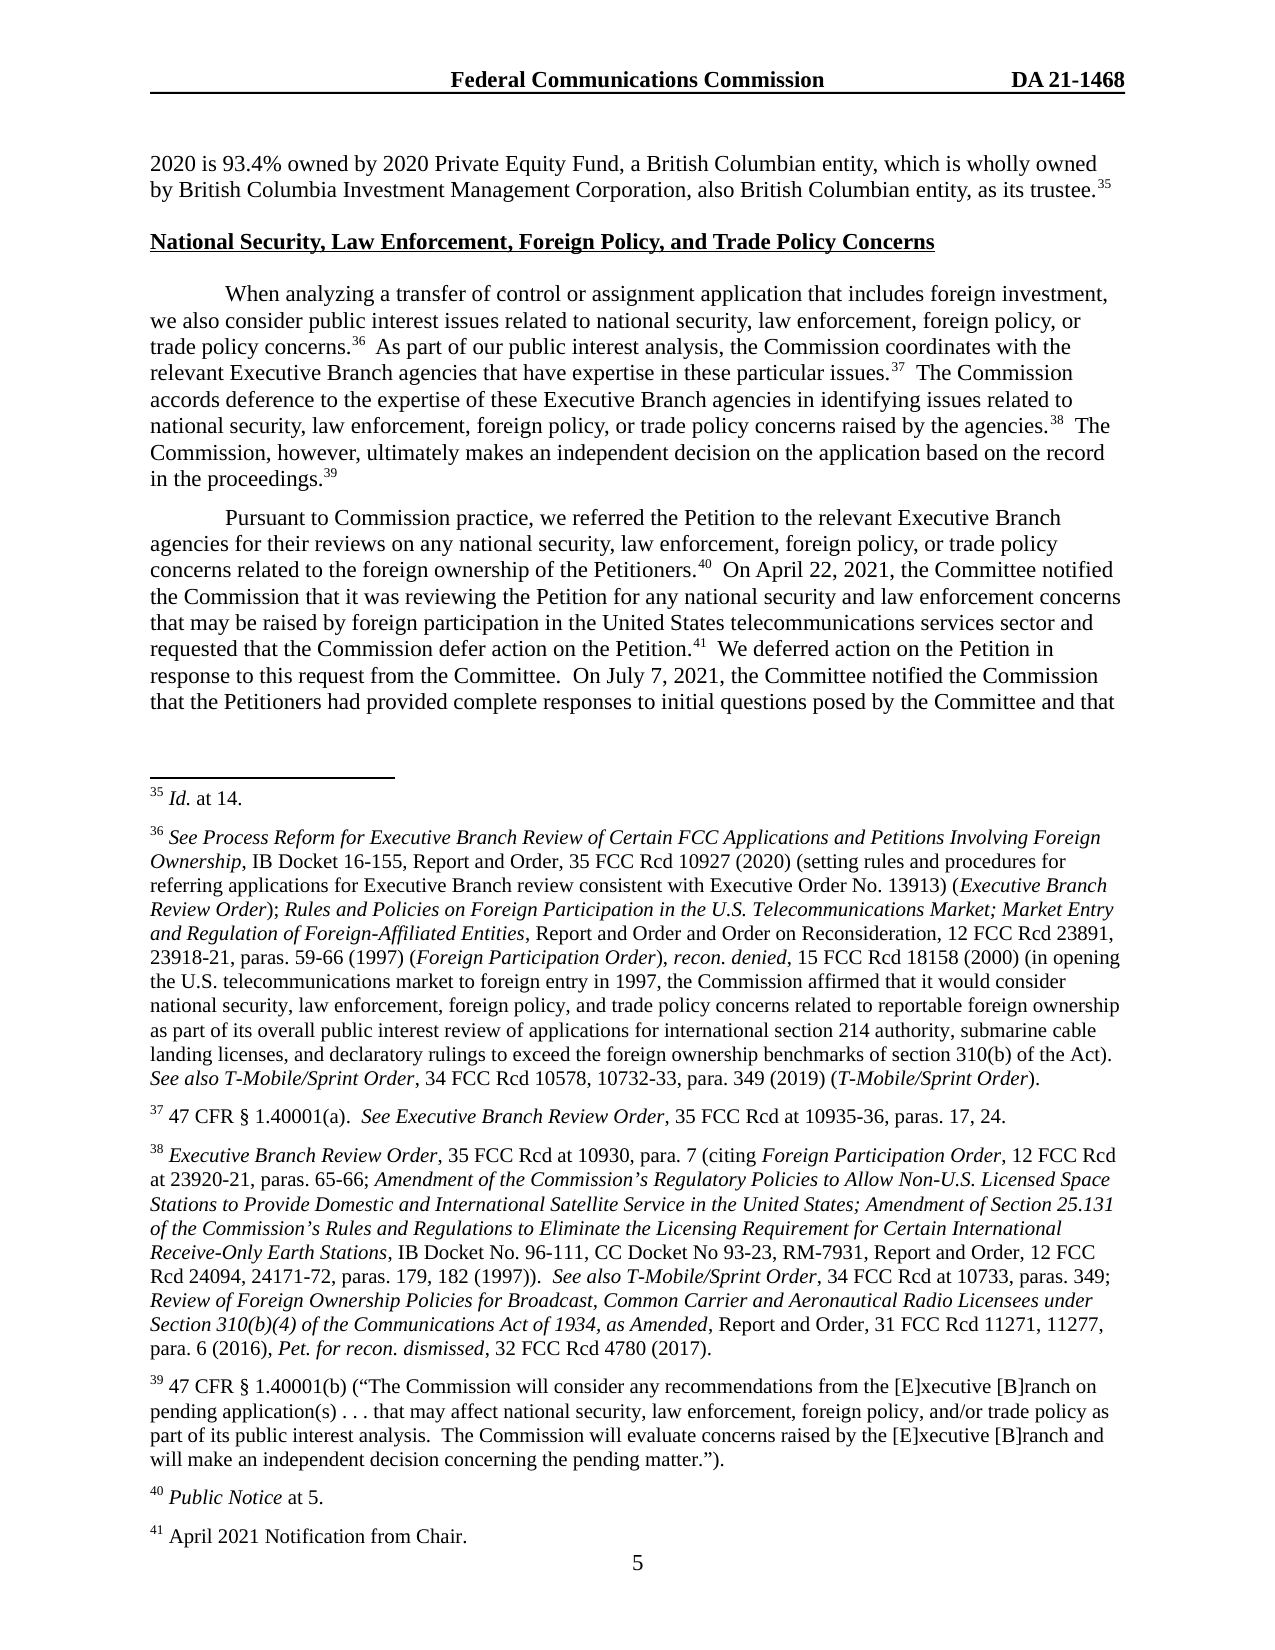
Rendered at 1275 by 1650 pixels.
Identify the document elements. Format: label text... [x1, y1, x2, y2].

text When analyzing a transfer of control or assignment application that includes foreign investment, we also consider public interest issues related to national security, law enforcement, foreign policy, or trade policy concerns. As part of our public interest analysis, the Commission coordinates with the relevant Executive Branch agencies that have expertise in these particular issues. The Commission accords deference to the expertise of these Executive Branch agencies in identifying issues related to national security, law enforcement, foreign policy, or trade policy concerns raised by the agencies. The Commission, however, ultimately makes an independent decision on the application based on the record in the proceedings. [150, 280, 1125, 491]
text National Security, Law Enforcement, Foreign Policy, and Trade Policy Concerns [150, 228, 1125, 254]
text Pursuant to Commission practice, we referred the Petition to the relevant Executive Branch agencies for their reviews on any national security, law enforcement, foreign policy, or trade policy concerns related to the foreign ownership of the Petitioners. On April 22, 2021, the Committee notified the Commission that it was reviewing the Petition for any national security and law enforcement concerns that may be raised by foreign participation in the United States telecommunications services sector and requested that the Commission defer action on the Petition. We deferred action on the Petition in response to this request from the Committee. On July 7, 2021, the Committee notified the Commission that the Petitioners had provided complete responses to initial questions posed by the Committee and that the Committee was conducting an initial review to assess whether granting the Petition would pose a risk to the national security or law enforcement interests of the United States. [150, 504, 1125, 714]
